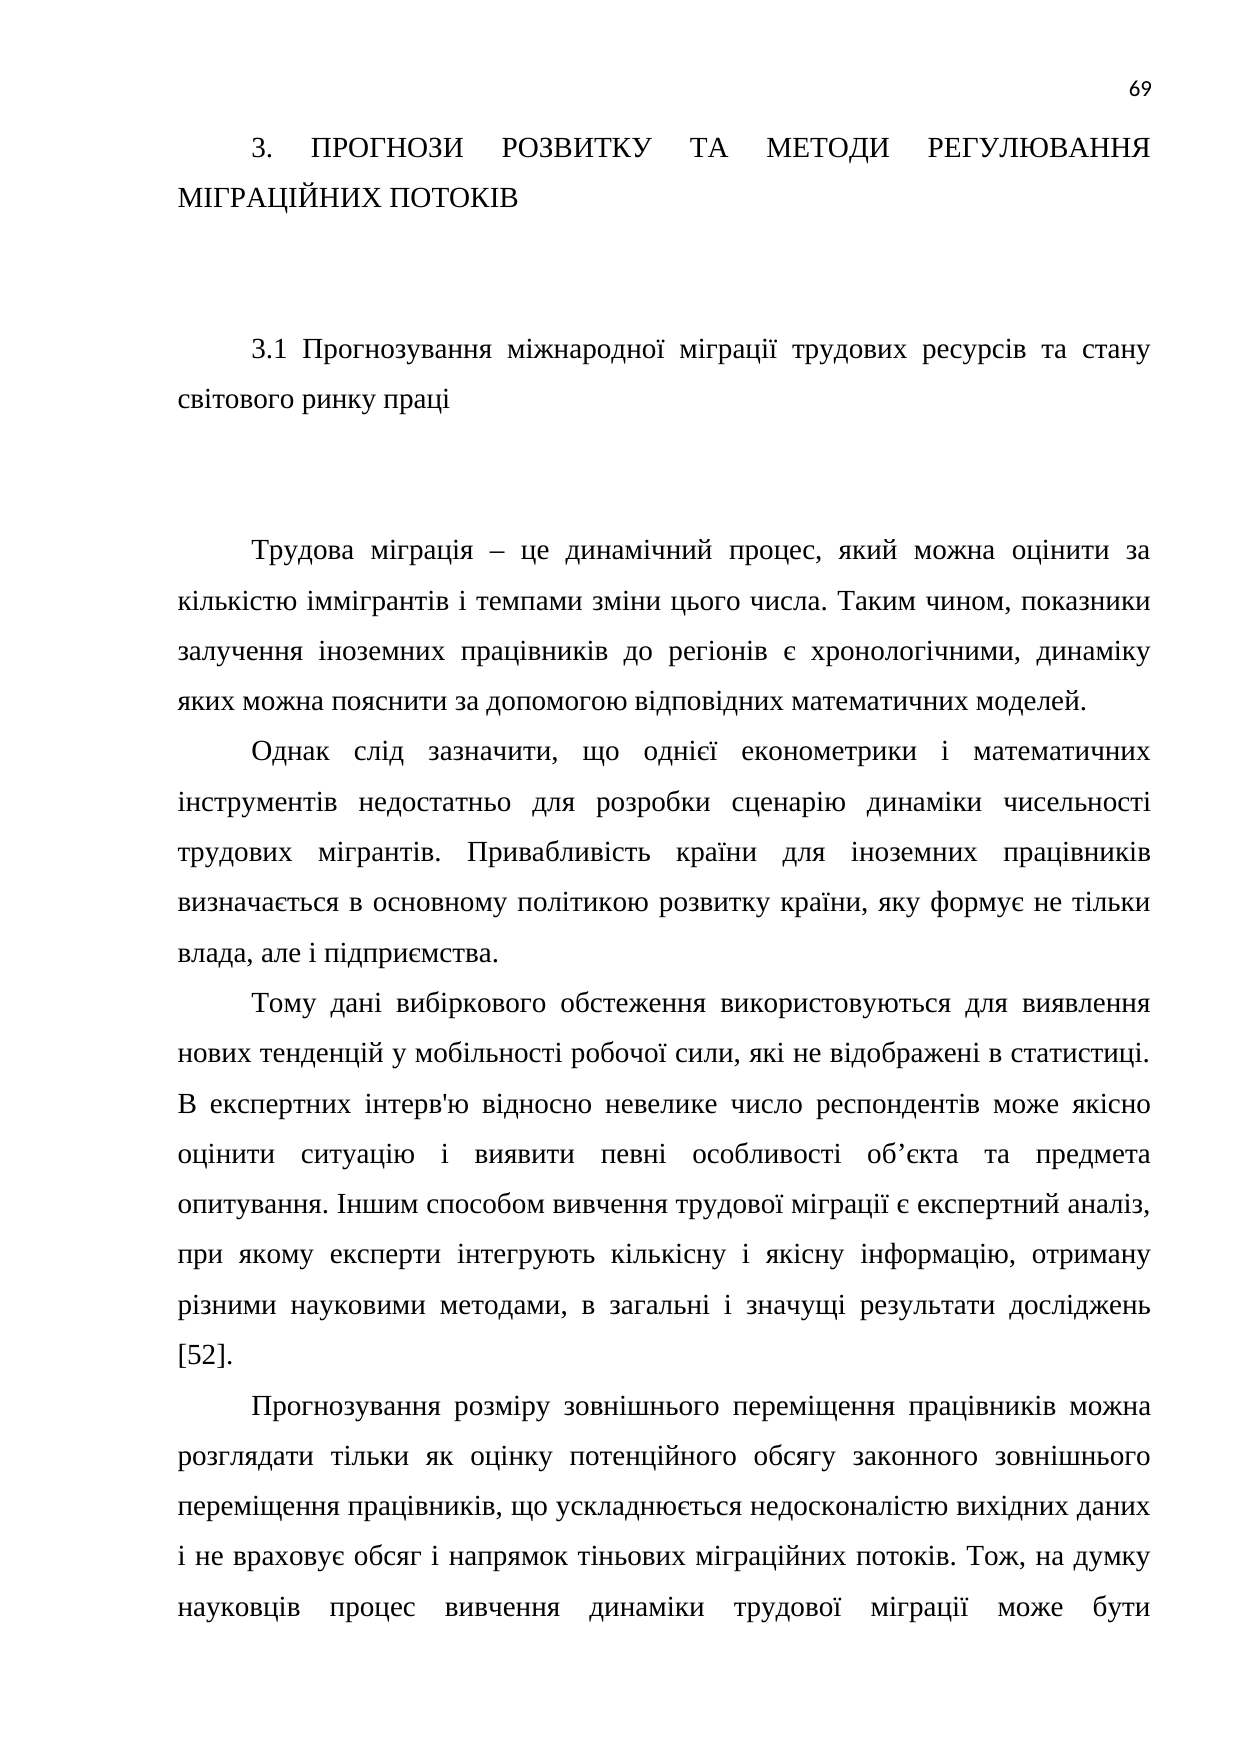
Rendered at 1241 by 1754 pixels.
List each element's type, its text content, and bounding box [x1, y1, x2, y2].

text Трудова міграція – це динамічний процес, який можна оцінити за кількістю іммігрантів і темпами зміни цього числа. Таким чином, показники залучення іноземних працівників до регіонів є хронологічними, динаміку яких можна пояснити за допомогою відповідних математичних моделей. [177, 532, 1152, 717]
text 3. ПРОГНОЗИ РОЗВИТКУ ТА МЕТОДИ РЕГУЛЮВАННЯ МІГРАЦІЙНИХ ПОТОКІВ [177, 130, 1152, 214]
text Тому дані вибіркового обстеження використовуються для виявлення нових тенденцій у мобільності робочої сили, які не відображені в статистиці. В експертних інтерв'ю відносно невелике число респондентів може якісно оцінити ситуацію і виявити певні особливості об’єкта та предмета опитування. Іншим способом вивчення трудової міграції є експертний аналіз, при якому експерти інтегрують кількісну і якісну інформацію, отриману різними науковими методами, в загальні і значущі результати досліджень [52]. [177, 985, 1152, 1371]
text Однак слід зазначити, що однієї економетрики і математичних інструментів недостатньо для розробки сценарію динаміки чисельності трудових мігрантів. Привабливість країни для іноземних працівників визначається в основному політикою розвитку країни, яку формує не тільки влада, але і підприємства. [177, 733, 1152, 968]
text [177, 1388, 1152, 1622]
text 3.1 Прогнозування міжнародної міграції трудових ресурсів та стану світового ринку праці [177, 331, 1152, 415]
